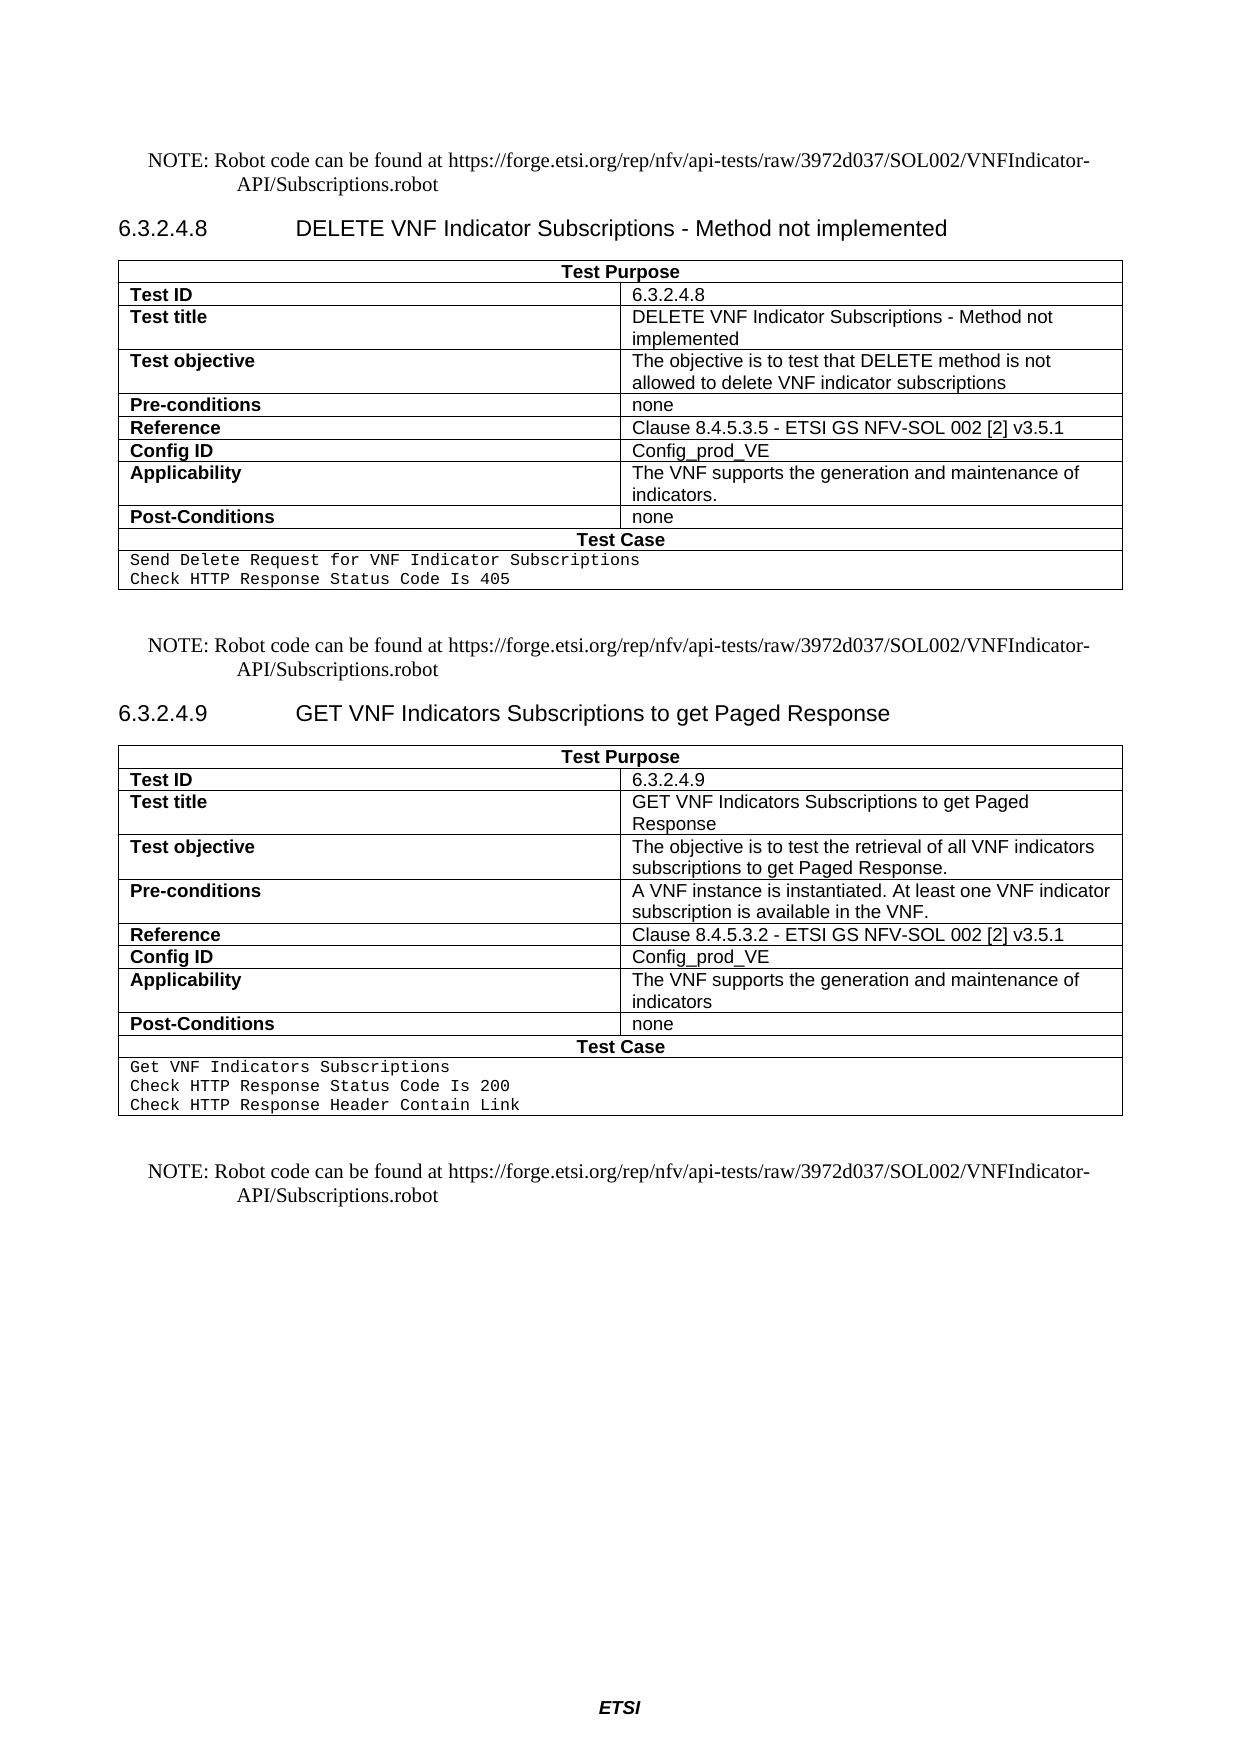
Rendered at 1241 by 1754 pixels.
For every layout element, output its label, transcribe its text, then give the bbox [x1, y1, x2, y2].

table_cell GET VNF Indicators Subscriptions to get Paged Response [621, 791, 1122, 834]
table_cell Test ID [119, 283, 620, 305]
table_cell Reference [119, 417, 620, 438]
table_cell The objective is to test that DELETE method is not allowed to delete VNF indicator subscriptions [621, 350, 1122, 393]
subtitle 6.3.2.4.8 DELETE VNF Indicator Subscriptions - Method not implemented [118, 214, 1122, 241]
table_header Test Purpose [119, 261, 1122, 282]
table_cell Applicability [119, 462, 620, 505]
table_cell Config ID [119, 946, 620, 968]
table_cell Reference [119, 924, 620, 945]
table_cell The objective is to test the retrieval of all VNF indicators subscriptions to get Paged Response. [621, 835, 1122, 878]
table_cell DELETE VNF Indicator Subscriptions - Method not implemented [621, 306, 1122, 349]
table_cell Pre-conditions [119, 394, 620, 416]
table_cell Config_prod_VE [621, 946, 1122, 968]
table_cell Test ID [119, 769, 620, 790]
table_cell 6.3.2.4.8 [621, 283, 1122, 305]
table_cell none [621, 1013, 1122, 1035]
table_cell Test title [119, 791, 620, 834]
table_cell Test objective [119, 835, 620, 878]
table_cell Config_prod_VE [621, 440, 1122, 461]
table_cell Test title [119, 306, 620, 349]
table_cell none [621, 394, 1122, 416]
table_cell Config ID [119, 440, 620, 461]
table_cell Test Case [119, 529, 1122, 550]
text NOTE: Robot code can be found at https://forge.etsi.org/rep/nfv/api-tests/raw/3972d037/SOL002/VNFIndicator-API/Subscriptions.robot [148, 633, 1122, 681]
table_cell A VNF instance is instantiated. At least one VNF indicator subscription is available in the VNF. [621, 880, 1122, 923]
table_cell The VNF supports the generation and maintenance of indicators. [621, 462, 1122, 505]
table_header Test Purpose [119, 746, 1122, 768]
table_cell Test objective [119, 350, 620, 393]
subtitle 6.3.2.4.9 GET VNF Indicators Subscriptions to get Paged Response [118, 700, 1122, 726]
text NOTE: Robot code can be found at https://forge.etsi.org/rep/nfv/api-tests/raw/3972d037/SOL002/VNFIndicator-API/Subscriptions.robot [148, 148, 1122, 196]
table_cell none [621, 506, 1122, 528]
table_cell Send Delete Request for VNF Indicator Subscriptions Check HTTP Response Status Code Is 405 [119, 551, 1122, 589]
table_cell Post-Conditions [119, 506, 620, 528]
table_cell Test Case [119, 1036, 1122, 1057]
table_cell The VNF supports the generation and maintenance of indicators [621, 969, 1122, 1012]
table_cell Get VNF Indicators Subscriptions Check HTTP Response Status Code Is 200 Check HTTP Response Header Contain Link [119, 1058, 1122, 1115]
table_cell 6.3.2.4.9 [621, 769, 1122, 790]
table_cell Clause 8.4.5.3.2 - ETSI GS NFV-SOL 002 [2] v3.5.1 [621, 924, 1122, 945]
table_cell Pre-conditions [119, 880, 620, 923]
table_cell Clause 8.4.5.3.5 - ETSI GS NFV-SOL 002 [2] v3.5.1 [621, 417, 1122, 438]
table_cell Applicability [119, 969, 620, 1012]
text NOTE: Robot code can be found at https://forge.etsi.org/rep/nfv/api-tests/raw/3972d037/SOL002/VNFIndicator-API/Subscriptions.robot [148, 1159, 1122, 1207]
table_cell Post-Conditions [119, 1013, 620, 1035]
